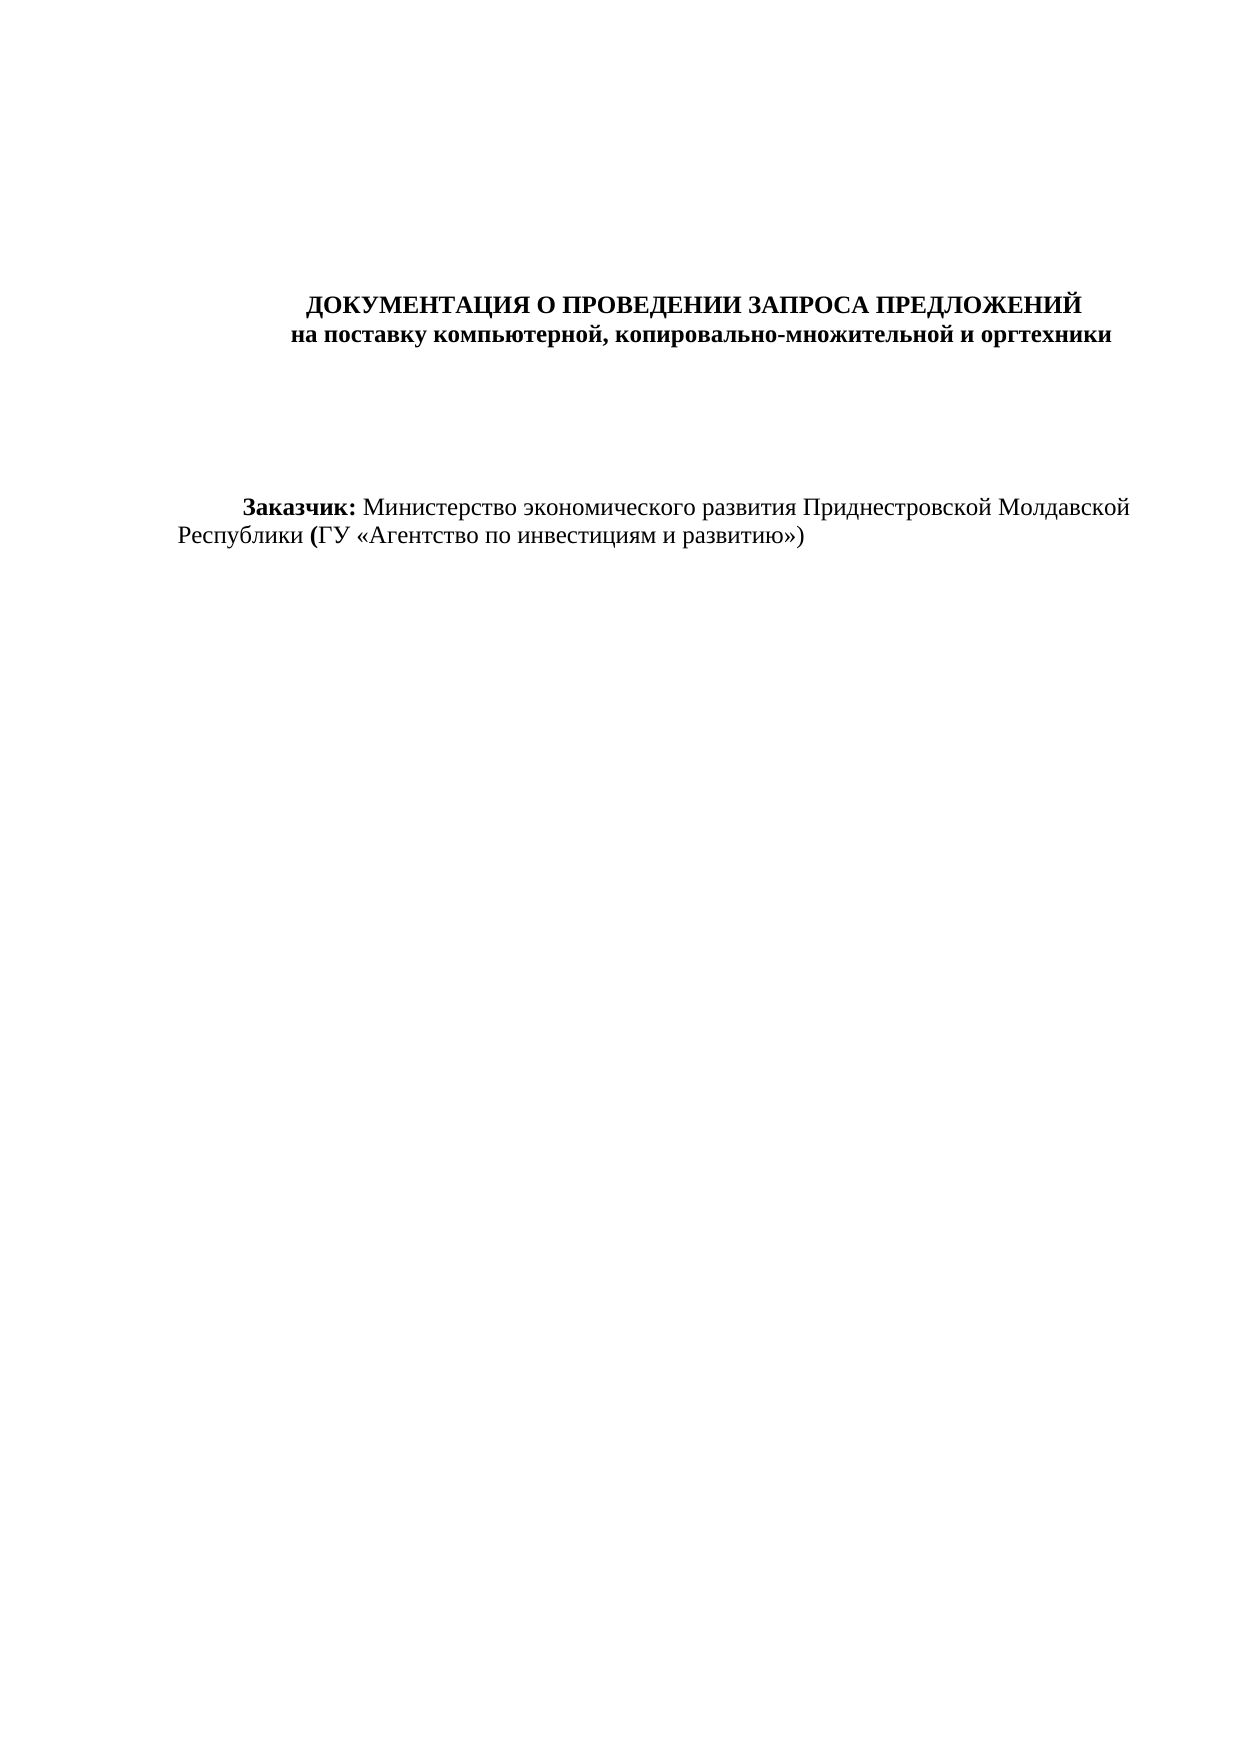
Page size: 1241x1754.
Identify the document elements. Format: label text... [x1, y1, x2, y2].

text ДОКУМЕНТАЦИЯ О ПРОВЕДЕНИИ ЗАПРОСА ПРЕДЛОЖЕНИЙ [177, 291, 1152, 319]
text на поставку компьютерной, копировально-множительной и оргтехники [177, 319, 1152, 348]
text Заказчик: Министерство экономического развития Приднестровской Молдавской Республики (ГУ «Агентство по инвестициям и развитию») [177, 492, 1152, 549]
